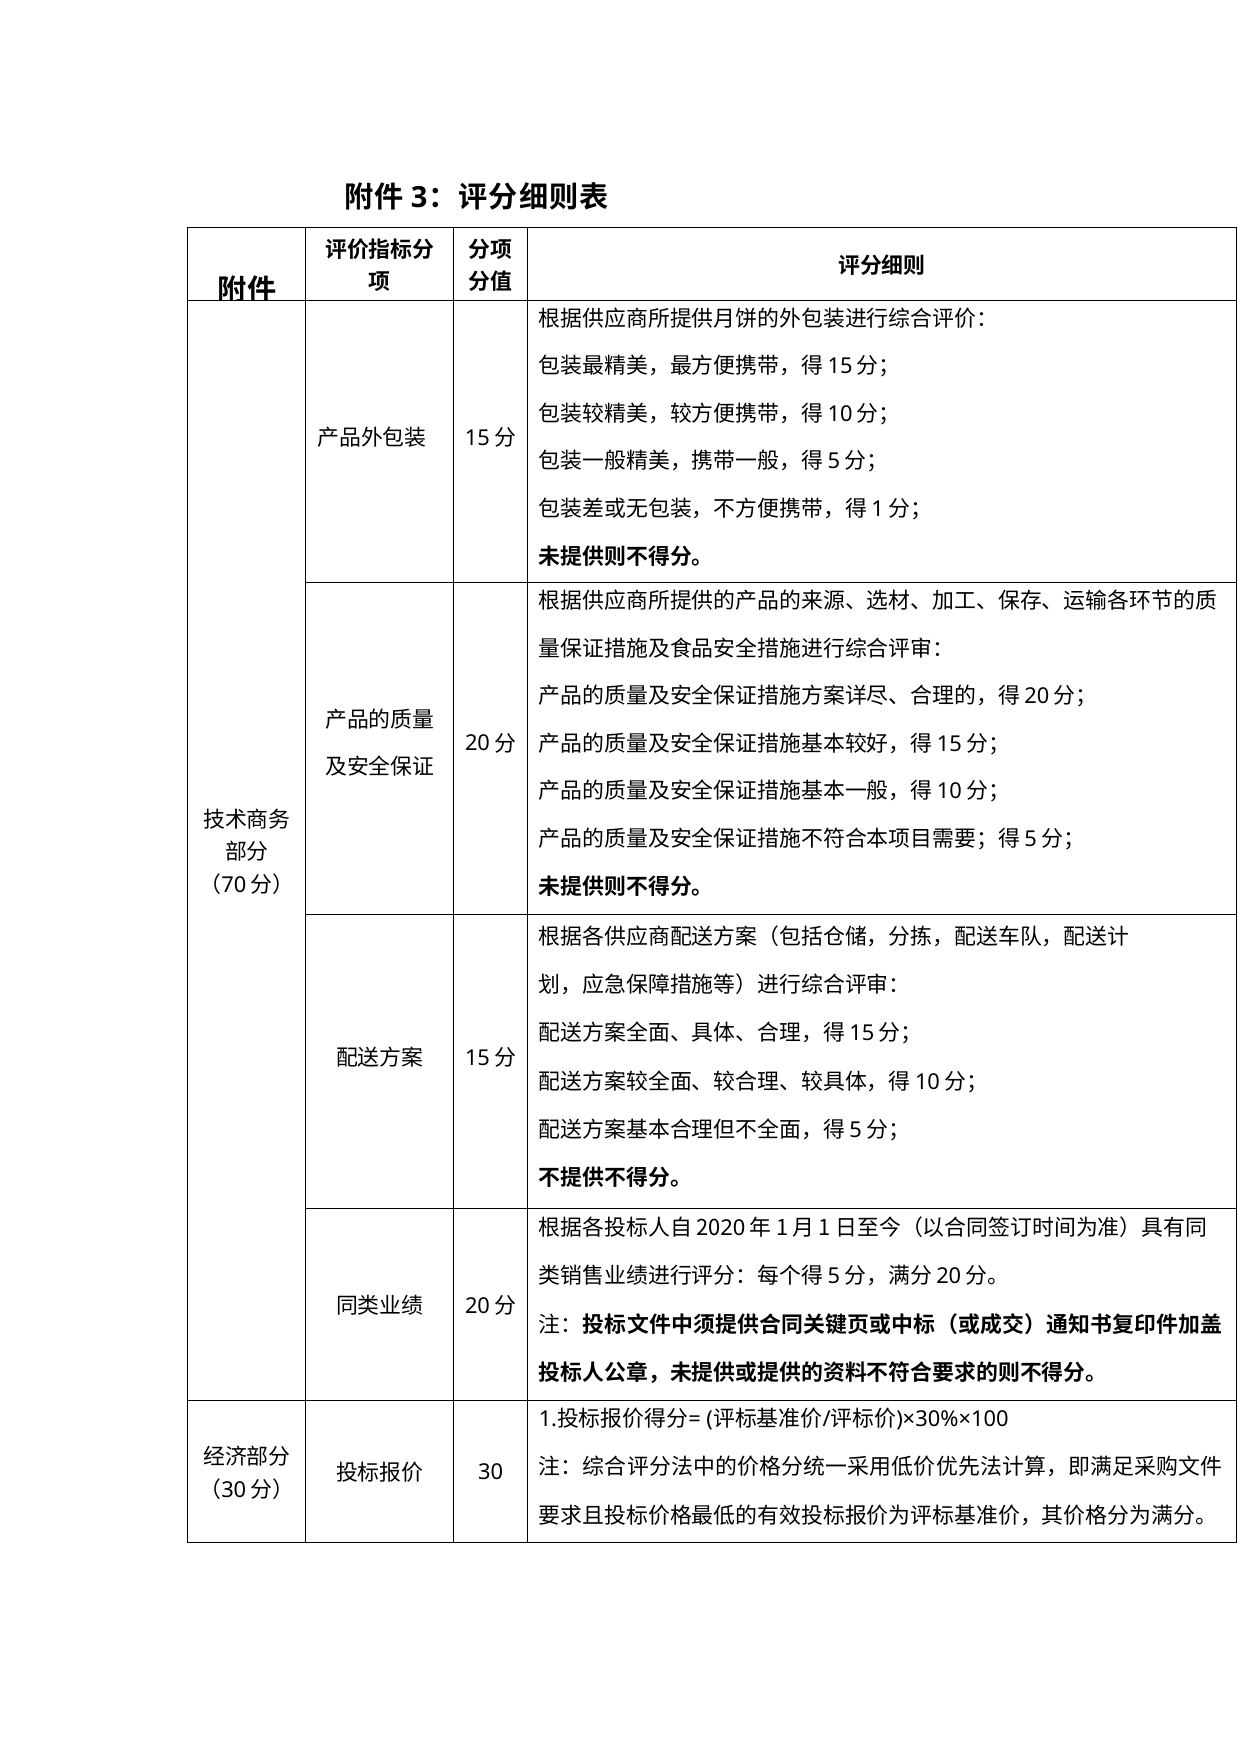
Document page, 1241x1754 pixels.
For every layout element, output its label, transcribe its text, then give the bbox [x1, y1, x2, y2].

table_cell 同类业绩 [306, 1209, 453, 1399]
table_cell 产品的质量及安全保证 [306, 583, 453, 914]
table_cell 投标报价 [306, 1401, 453, 1542]
table_header 评价指标分项 [306, 228, 453, 300]
table_cell 20分 [454, 1209, 527, 1399]
table_header 分项分值 [454, 228, 527, 300]
table_cell 根据供应商所提供的产品的来源、选材、加工、保存、运输各环节的质量保证措施及食品安全措施进行综合评审： 产品的质量及安全保证措施方案详尽、合理的，得20分； 产品的质量及安全保证措施基本较好，得15分； 产品的质量及安全保证措施基本一般，得10分； 产品的质量及安全保证措施不符合本项目需要；得5分； 未提供则不得分。 [528, 583, 1236, 914]
table_cell 技术商务部分 （70分） [188, 301, 305, 1399]
table_cell 20分 [454, 583, 527, 914]
table_cell 根据各供应商配送方案（包括仓储，分拣，配送车队，配送计 划，应急保障措施等）进行综合评审： 配送方案全面、具体、合理，得15分； 配送方案较全面、较合理、较具体，得10分； 配送方案基本合理但不全面，得5分； 不提供不得分。 [528, 915, 1236, 1208]
table_cell 30 [454, 1401, 527, 1542]
table_cell 配送方案 [306, 915, 453, 1208]
text 附件3：评分细则表 [187, 162, 1053, 227]
table_cell 根据各投标人自2020年1月1日至今（以合同签订时间为准）具有同类销售业绩进行评分：每个得5分，满分20分。 注：投标文件中须提供合同关键页或中标（或成交）通知书复印件加盖投标人公章，未提供或提供的资料不符合要求的则不得分。 [528, 1209, 1236, 1399]
table_cell 产品外包装 [306, 301, 453, 582]
table_cell 经济部分（30分） [188, 1401, 305, 1542]
table_cell 根据供应商所提供月饼的外包装进行综合评价： 包装最精美，最方便携带，得15分； 包装较精美，较方便携带，得10分； 包装一般精美，携带一般，得5分； 包装差或无包装，不方便携带，得1分； 未提供则不得分。 [528, 301, 1236, 582]
table_cell 15分 [454, 915, 527, 1208]
table_header 附件3：评分细则表 评价指标 [188, 228, 305, 300]
table_cell 15分 [454, 301, 527, 582]
table_cell 1.投标报价得分= (评标基准价/评标价)×30%×100 注：综合评分法中的价格分统一采用低价优先法计算，即满足采购文件要求且投标价格最低的有效投标报价为评标基准价，其价格分为满分。 [528, 1401, 1236, 1542]
table_header 评分细则 [528, 228, 1236, 300]
